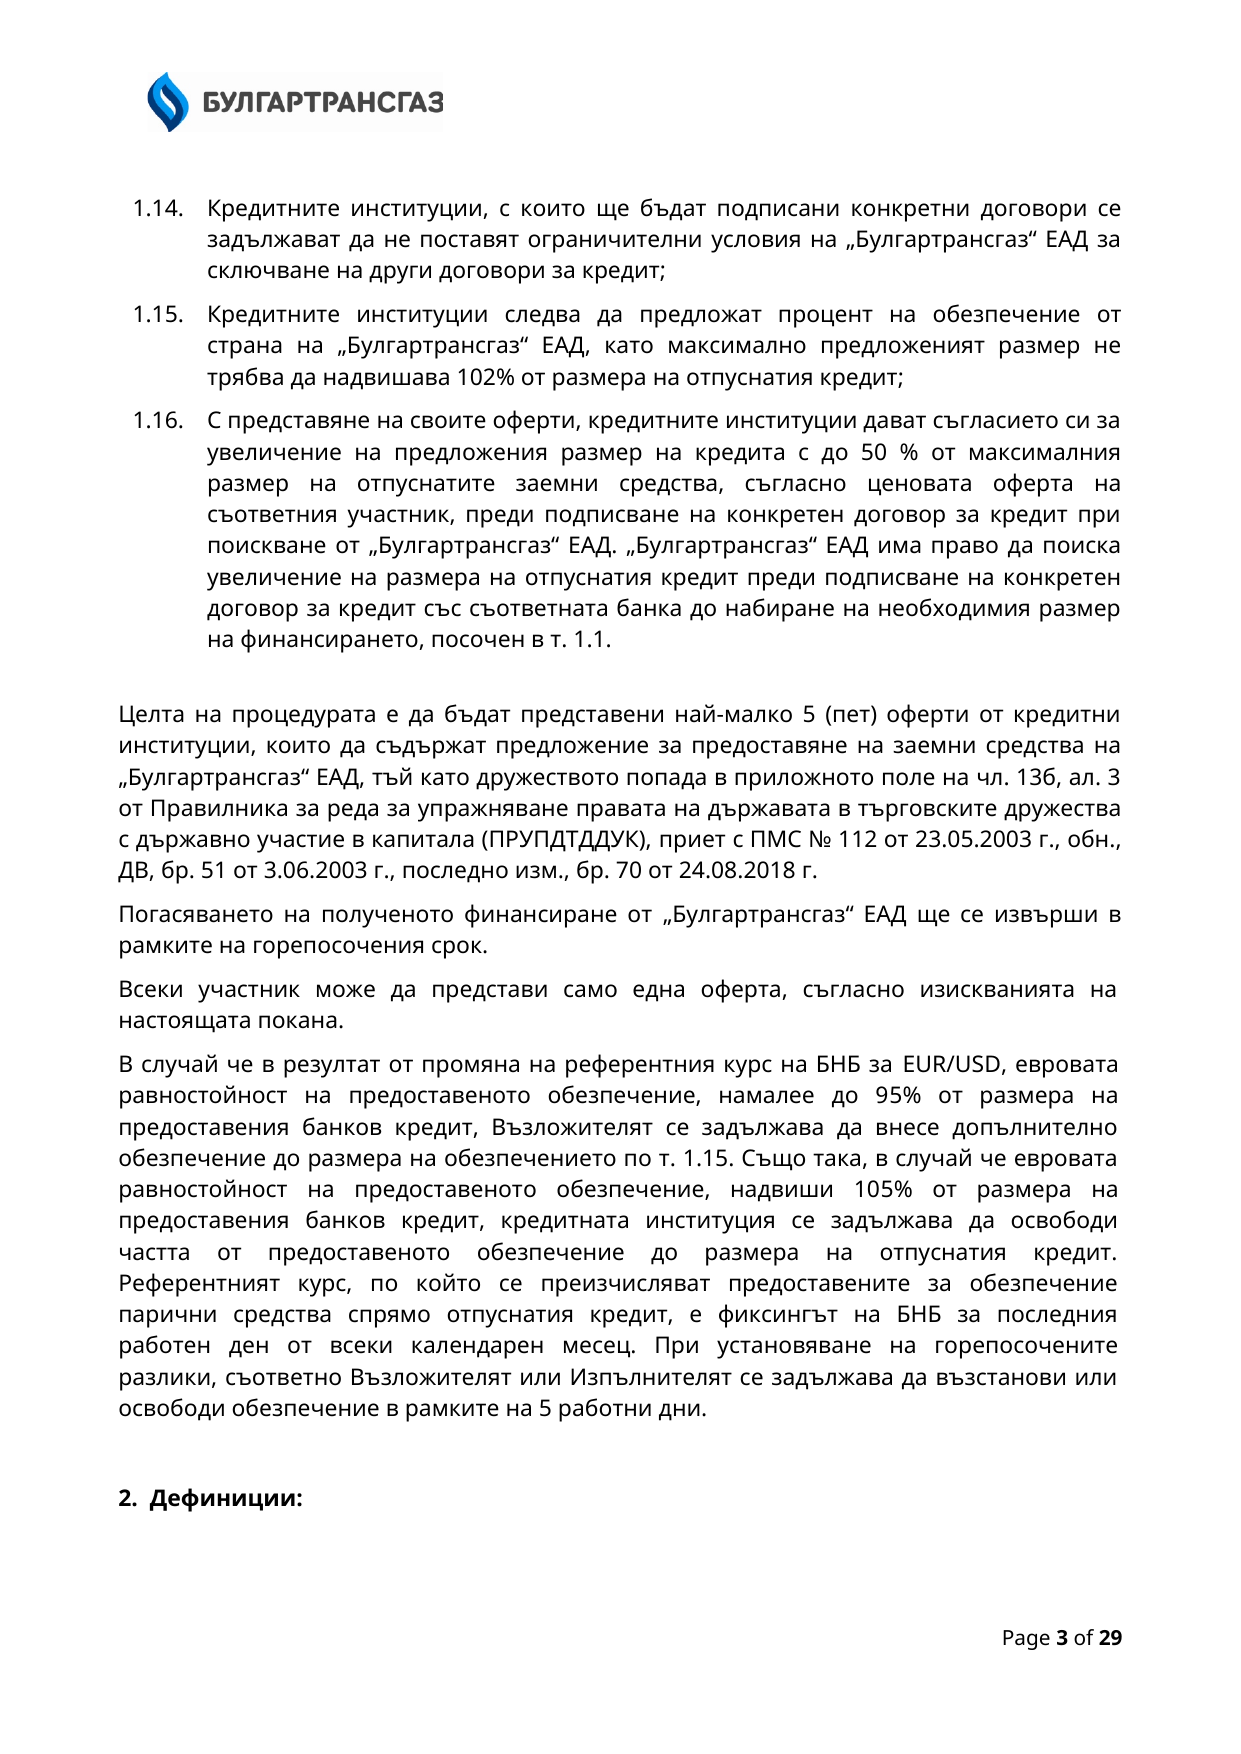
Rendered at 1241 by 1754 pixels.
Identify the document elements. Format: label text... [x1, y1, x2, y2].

list С представяне на своите оферти, кредитните институции дават съгласието си за увеличение на предложения размер на кредита с до 50 % от максималния размер на отпуснатите заемни средства, съгласно ценовата оферта на съответния участник, преди подписване на конкретен договор за кредит при поискване от „Булгартрансгаз“ ЕАД. „Булгартрансгаз“ ЕАД има право да поиска увеличение на размера на отпуснатия кредит преди подписване на конкретен договор за кредит със съответната банка до набиране на необходимия размер на финансирането, посочен в т. 1.1. [132, 404, 1122, 654]
text Целта на процедурата е да бъдат представени най-малко 5 (пет) оферти от кредитни институции, които да съдържат предложение за предоставяне на заемни средства на „Булгартрансгаз“ ЕАД, тъй като дружеството попада в приложното поле на чл. 13б, ал. 3 от Правилника за реда за упражняване правата на държавата в търговските дружества с държавно участие в капитала (ПРУПДТДДУК), приет с ПМС № 112 от 23.05.2003 г., обн., ДВ, бр. 51 от 3.06.2003 г., последно изм., бр. 70 от 24.08.2018 г. [118, 698, 1122, 886]
list Кредитните институции следва да предложат процент на обезпечение от страна на „Булгартрансгаз“ ЕАД, като максимално предложеният размер не трябва да надвишава 102% от размера на отпуснатия кредит; [132, 298, 1122, 392]
text Погасяването на полученото финансиране от „Булгартрансгаз“ ЕАД ще се извърши в рамките на горепосочения срок. [118, 898, 1122, 961]
list Кредитните институции, с които ще бъдат подписани конкретни договори се задължават да не поставят ограничителни условия на „Булгартрансгаз“ ЕАД за сключване на други договори за кредит; [132, 192, 1122, 286]
picture [147, 72, 443, 132]
text В случай че в резултат от промяна на референтния курс на БНБ за EUR/USD, евровата равностойност на предоставеното обезпечение, намалее до 95% от размера на предоставения банков кредит, Възложителят се задължава да внесе допълнително обезпечение до размера на обезпечението по т. 1.15. Също така, в случай че евровата равностойност на предоставеното обезпечение, надвиши 105% от размера на предоставения банков кредит, кредитната институция се задължава да освободи частта от предоставеното обезпечение до размера на отпуснатия кредит. Референтният курс, по който се преизчисляват предоставените за обезпечение парични средства спрямо отпуснатия кредит, е фиксингът на БНБ за последния работен ден от всеки календарен месец. При установяване на горепосочените разлики, съответно Възложителят или Изпълнителят се задължава да възстанови или освободи обезпечение в рамките на 5 работни дни. [118, 1048, 1119, 1423]
text 2. Дефиниции: [118, 1482, 1119, 1513]
text Всеки участник може да представи само една оферта, съгласно изискванията на настоящата покана. [118, 973, 1119, 1036]
